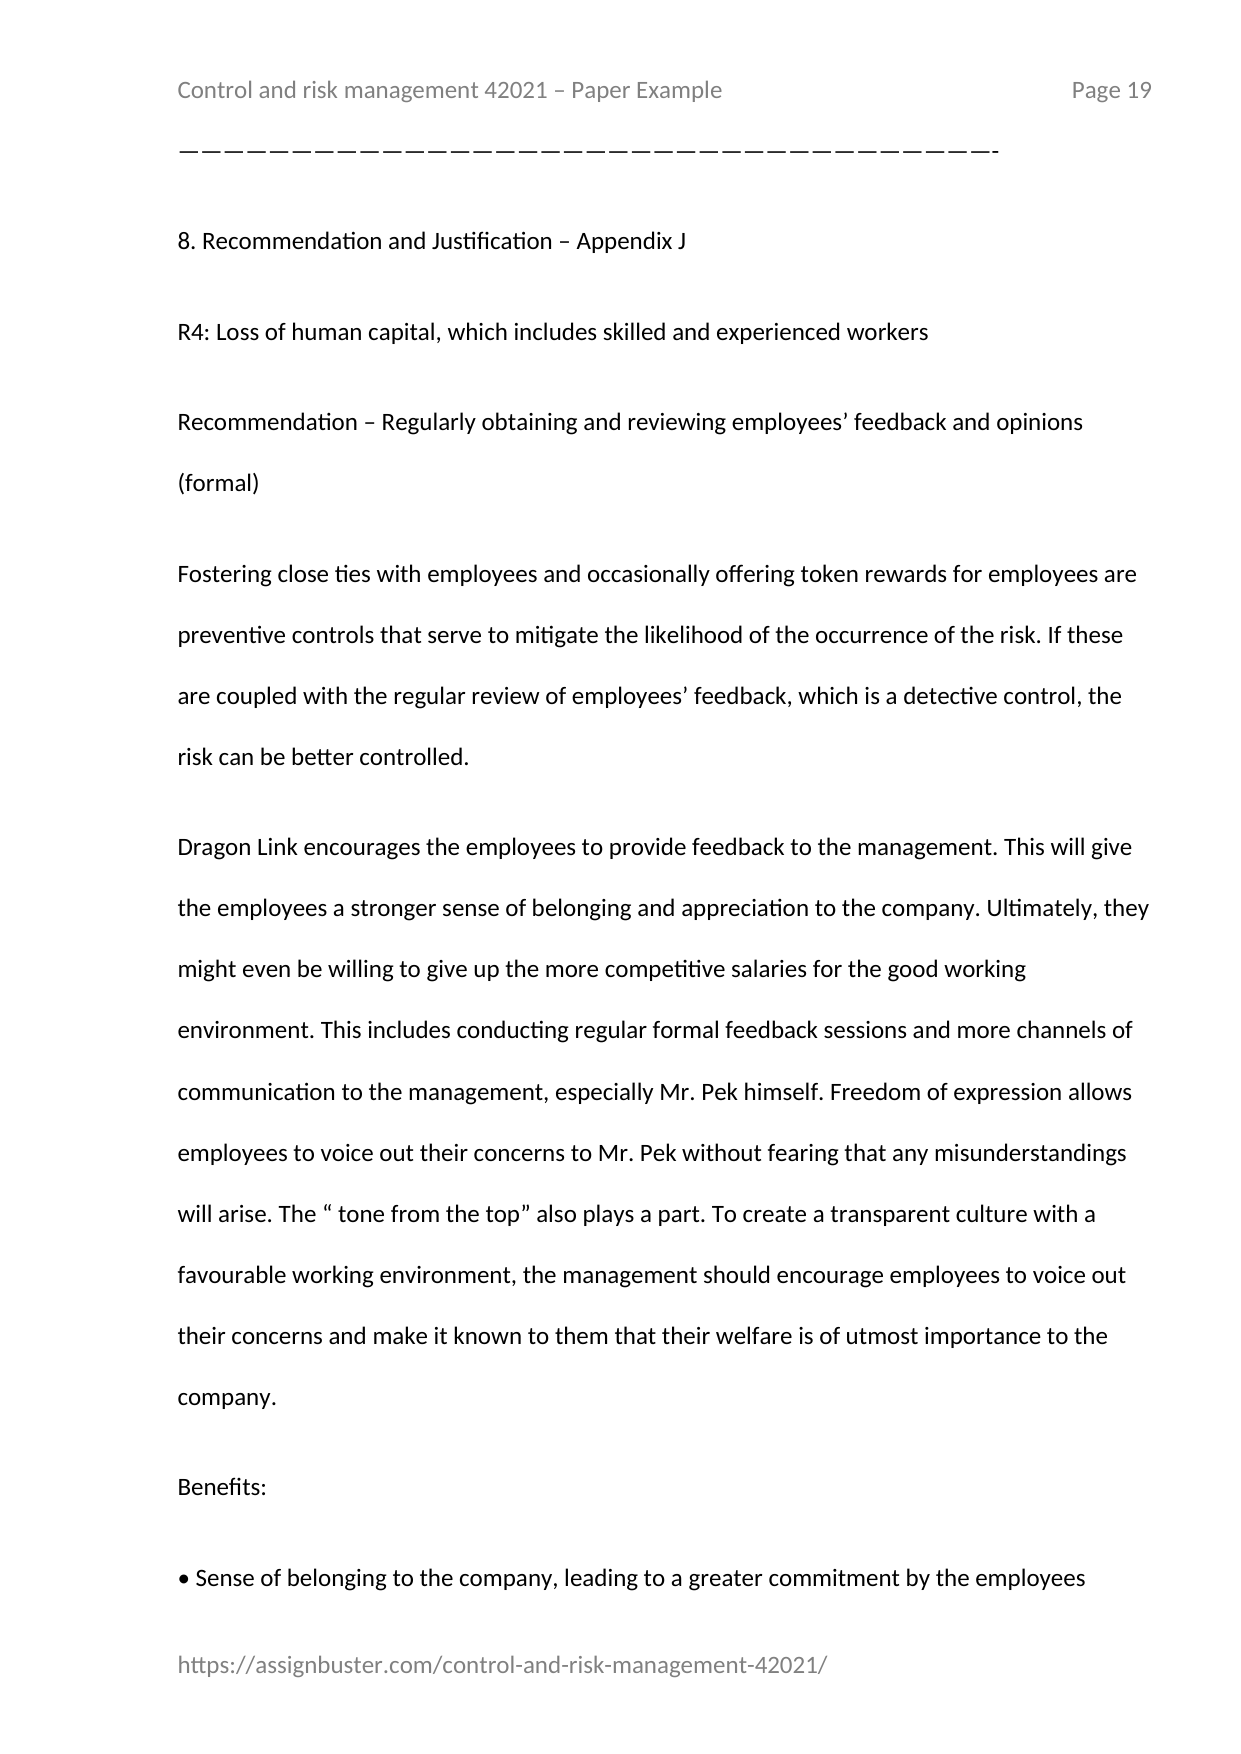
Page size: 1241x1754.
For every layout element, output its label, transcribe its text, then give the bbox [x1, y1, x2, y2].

text R4: Loss of human capital, which includes skilled and experienced workers [177, 316, 1152, 346]
text Fostering close ties with employees and occasionally offering token rewards for employees are preventive controls that serve to mitigate the likelihood of the occurrence of the risk. If these are coupled with the regular review of employees’ feedback, which is a detective control, the risk can be better controlled. [177, 558, 1152, 772]
text Benefits: [177, 1471, 1152, 1502]
text ————————————————————————————————————- [177, 135, 1152, 165]
text 8. Recommendation and Justification – Appendix J [177, 225, 1152, 256]
text Dragon Link encourages the employees to provide feedback to the management. This will give the employees a stronger sense of belonging and appreciation to the company. Ultimately, they might even be willing to give up the more competitive salaries for the good working environment. This includes conducting regular formal feedback sessions and more channels of communication to the management, especially Mr. Pek himself. Freedom of expression allows employees to voice out their concerns to Mr. Pek without fearing that any misunderstandings will arise. The “ tone from the top” also plays a part. To create a transparent culture with a favourable working environment, the management should encourage employees to voice out their concerns and make it known to them that their welfare is of utmost importance to the company. [177, 832, 1152, 1411]
text Recommendation – Regularly obtaining and reviewing employees’ feedback and opinions (formal) [177, 406, 1152, 498]
text • Sense of belonging to the company, leading to a greater commitment by the employees [177, 1562, 1152, 1592]
